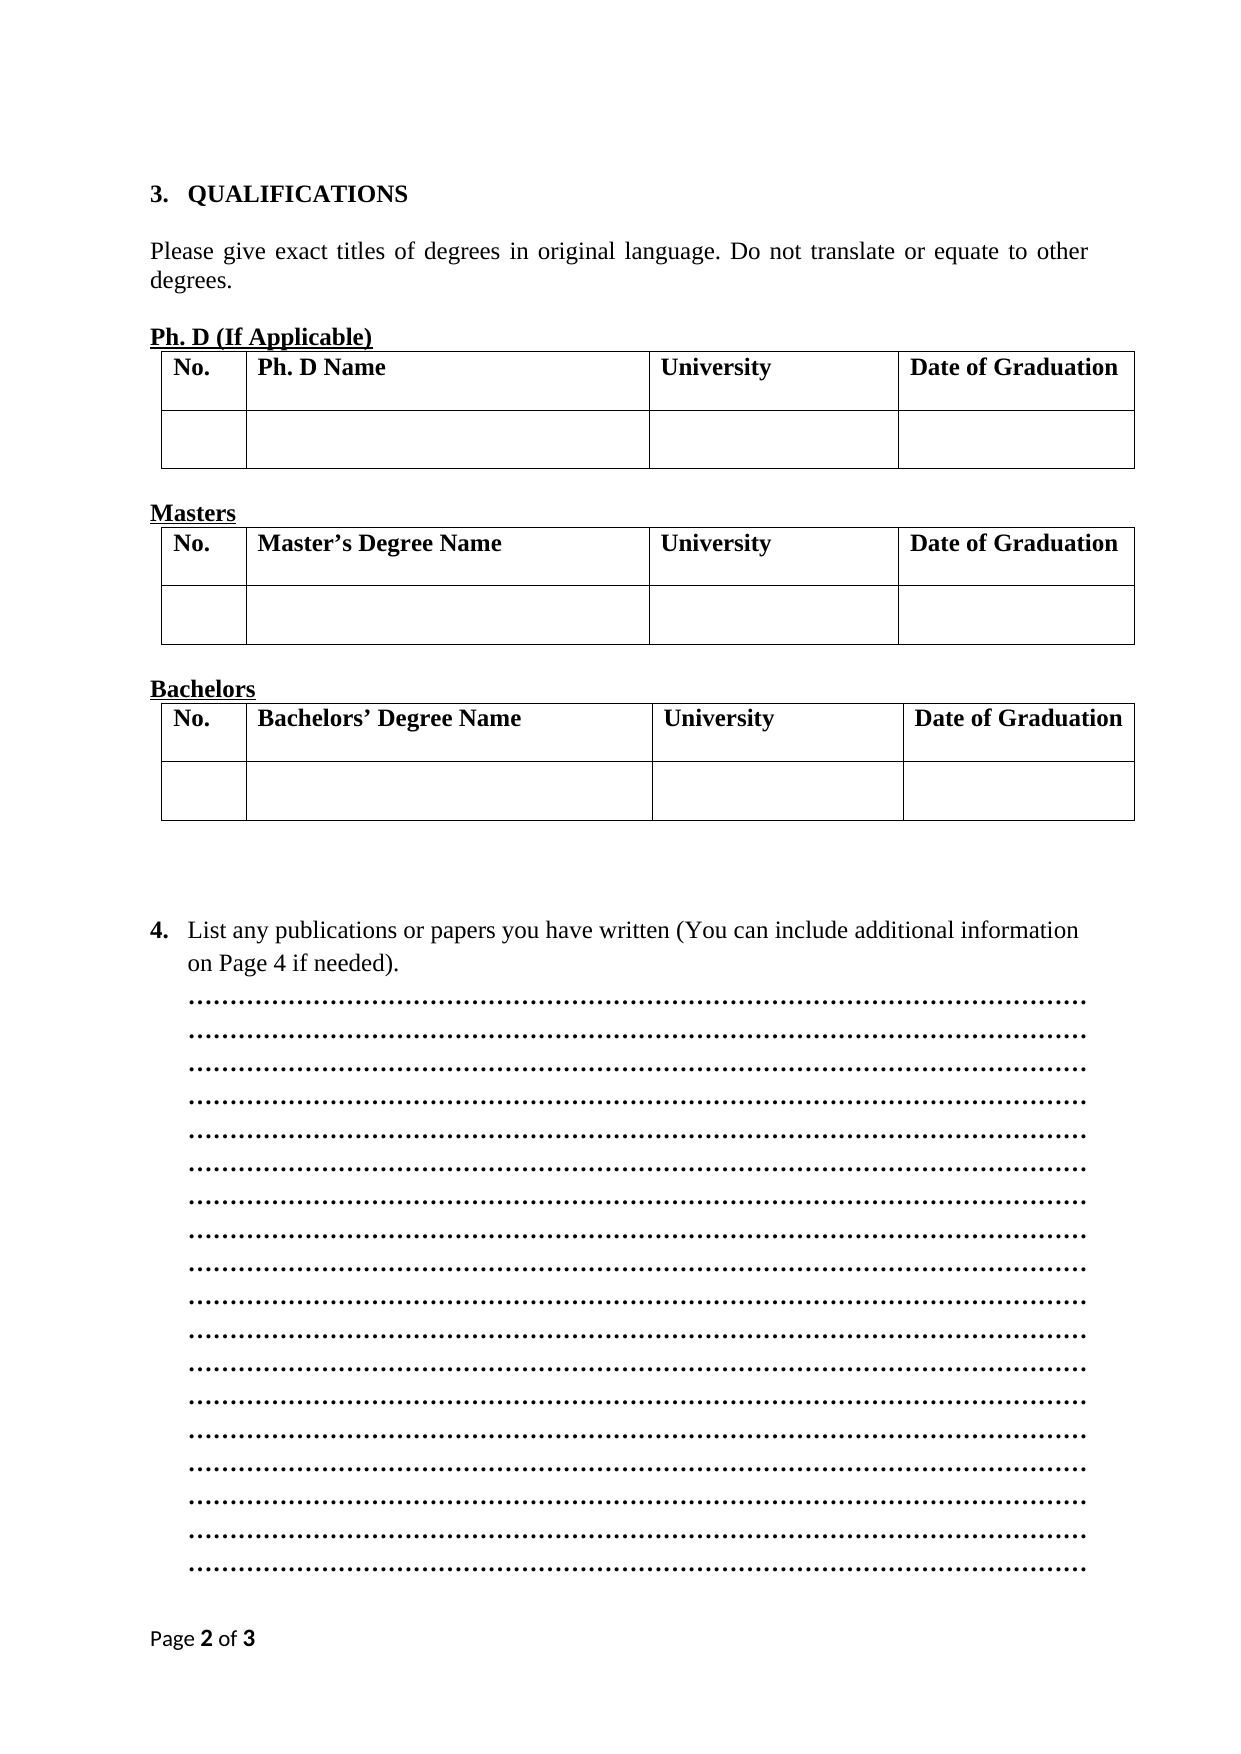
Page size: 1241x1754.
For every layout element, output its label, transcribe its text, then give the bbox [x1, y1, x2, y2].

text ……………………………………………………………………………………………………………………………………………………………………………………………………………………………………………………………………………………………………………………………………………………………………………………………………………………………………………………………………………………………… [187, 1311, 1090, 1478]
text Ph. D (If Applicable) [150, 322, 1090, 351]
table_cell [653, 762, 903, 819]
table_cell [899, 586, 1134, 644]
table_cell [650, 411, 898, 468]
table_cell [650, 586, 898, 644]
text ……………………………………………………………………………………………………………………………………………………………………………………………………………………………………………………………………………………………… [187, 1478, 1090, 1578]
list QUALIFICATIONS [150, 179, 1090, 207]
table_cell [899, 411, 1134, 468]
table_cell [162, 586, 246, 644]
table_header University [650, 352, 898, 410]
table_header Date of Graduation [899, 528, 1134, 585]
table_header Date of Graduation [899, 352, 1134, 410]
table_cell [904, 762, 1134, 819]
table_header University [653, 704, 903, 761]
text ……………………………………………………………………………………………………………………………………………………………………………………………………………………………………………………………………………………………………………………………………………………………………………………………………………………………………………………………………………………………… [187, 1145, 1090, 1311]
list List any publications or papers you have written (You can include additional information on Page 4 if needed). ……………………………………………………………………………………………………………………………………………………………………………………………………………………………………………………………………………………………………………………………………………………………………………………………………………………………………………………………………………………………… [150, 911, 1090, 1145]
table_cell [247, 762, 652, 819]
text Please give exact titles of degrees in original language. Do not translate or equate to other degrees. [150, 236, 1090, 294]
table_header Master’s Degree Name [247, 528, 649, 585]
text Bachelors [150, 674, 1090, 702]
table_header Bachelors’ Degree Name [247, 704, 652, 761]
table_cell [162, 411, 246, 468]
table_cell [247, 586, 649, 644]
text Masters [150, 498, 1090, 527]
table_header Ph. D Name [247, 352, 649, 410]
table_header Date of Graduation [904, 704, 1134, 761]
table_cell [162, 762, 246, 819]
table_cell [247, 411, 649, 468]
table_header University [650, 528, 898, 585]
table_header No. [162, 352, 246, 410]
table_header No. [162, 528, 246, 585]
table_header No. [162, 704, 246, 761]
